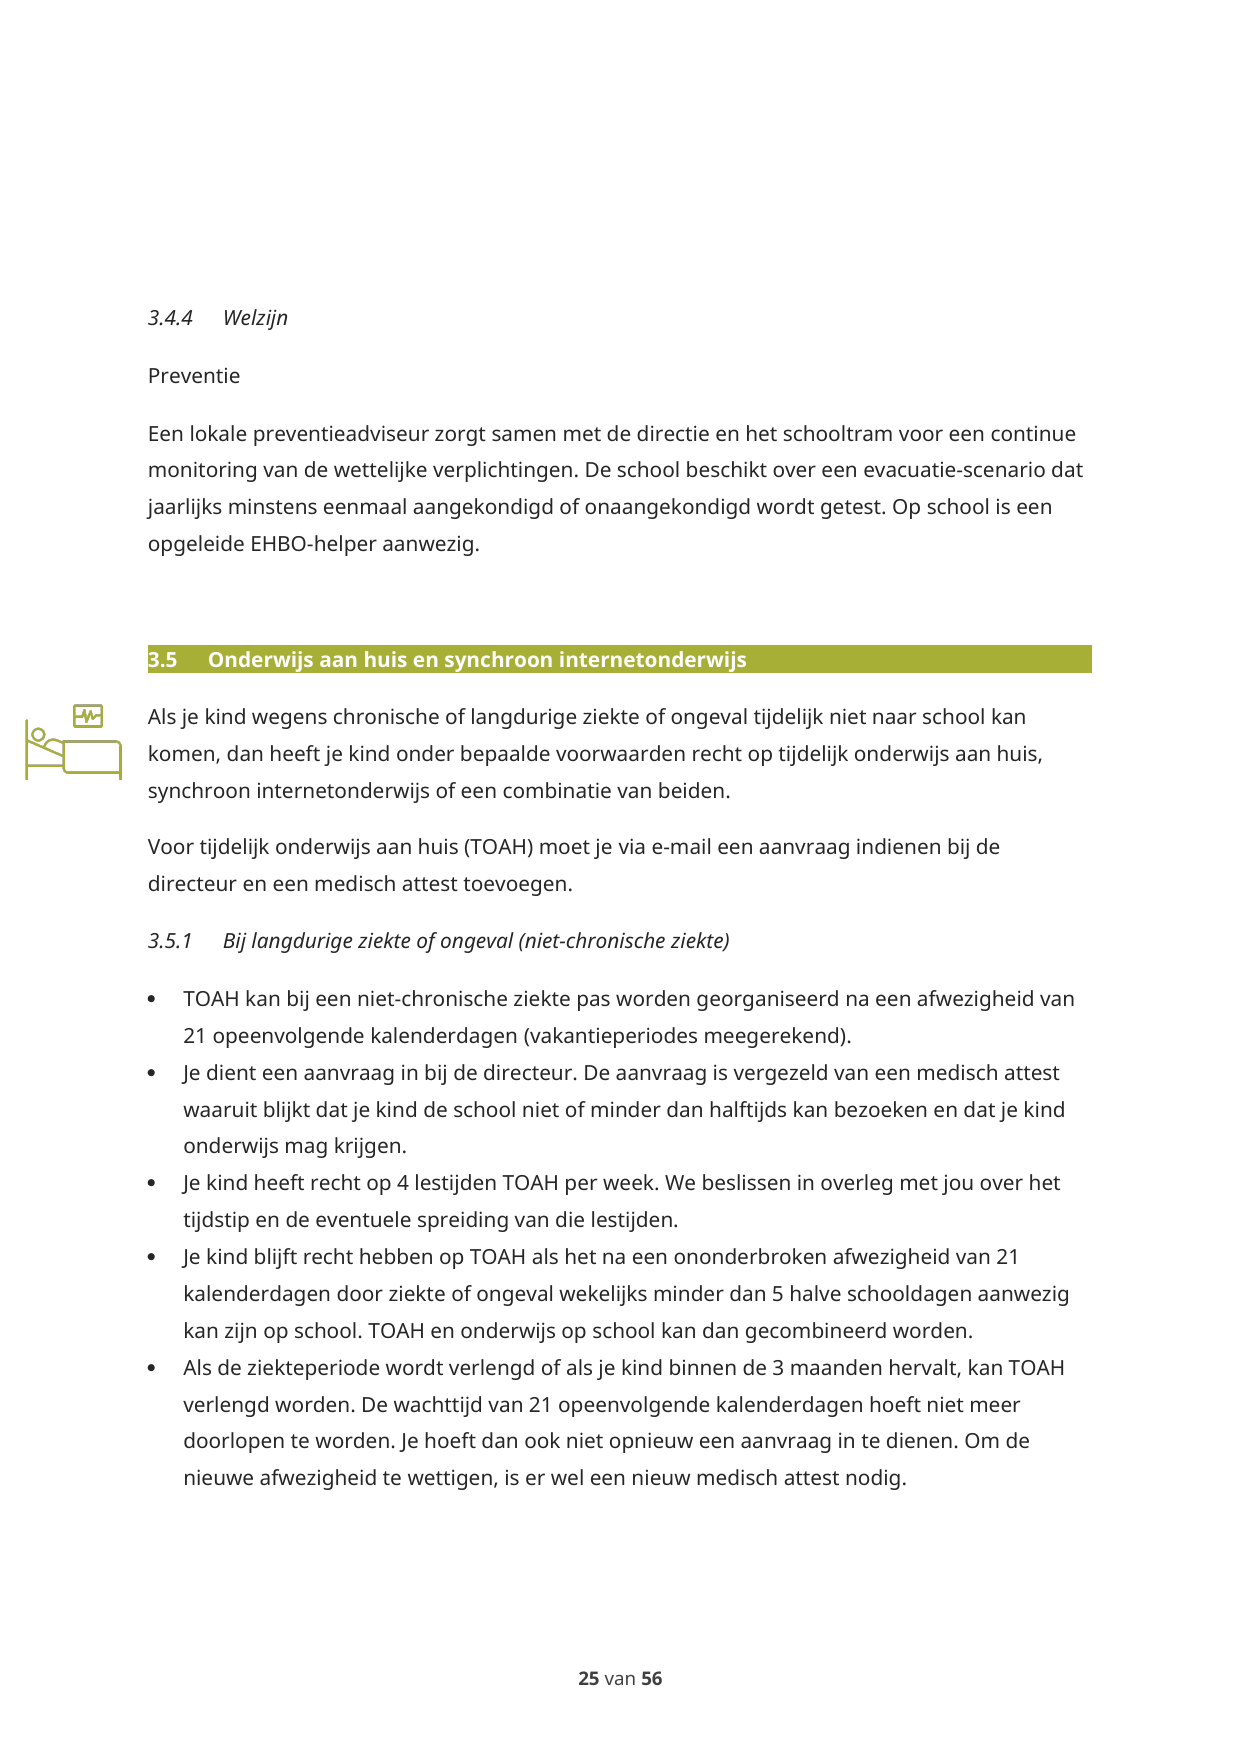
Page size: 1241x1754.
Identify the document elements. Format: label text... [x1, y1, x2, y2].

picture [18, 696, 125, 785]
text Preventie [148, 361, 1092, 389]
subtitle Welzijn [148, 303, 1092, 332]
text Voor tijdelijk onderwijs aan huis (TOAH) moet je een aanvraag indienen bij de directeur en een medisch attest toevoegen. [148, 832, 1092, 897]
text Je dient een aanvraag in bij de directeur. De aanvraag is vergezeld van een medisch attest waaruit blijkt dat je kind de school niet of minder dan halftijds kan bezoeken en dat je kind onderwijs mag krijgen. [148, 1058, 1092, 1160]
subtitle Onderwijs aan huis en synchroon internetonderwijs [148, 645, 1092, 673]
text Een lokale preventieadviseur zorgt samen met de directie en het schooltram voor een continue monitoring van de wettelijke verplichtingen. De school beschikt over een evacuatie-scenario dat jaarlijks minstens eenmaal aangekondigd of onaangekondigd wordt getest. Op school is een opgeleide EHBO-helper aanwezig. [148, 419, 1092, 558]
text Als de ziekteperiode wordt verlengd of als je kind binnen de 3 maanden hervalt, kan TOAH verlengd worden. De wachttijd van 21 opeenvolgende kalenderdagen hoeft niet meer doorlopen te worden. Je hoeft dan ook niet opnieuw een aanvraag in te dienen. Om de nieuwe afwezigheid te wettigen, is er wel een nieuw medisch attest nodig. [148, 1353, 1092, 1492]
text Als je kind wegens chronische of langdurige ziekte of ongeval tijdelijk niet naar school kan komen, dan heeft je kind onder bepaalde voorwaarden recht op tijdelijk onderwijs aan huis, synchroon internetonderwijs of een combinatie van beiden. [148, 702, 1092, 805]
subtitle Bij langdurige ziekte of ongeval (niet-chronische ziekte) [148, 926, 1092, 955]
text Je kind heeft recht op 4 lestijden TOAH per week. We beslissen in overleg met jou over het tijdstip en de eventuele spreiding van die lestijden. [148, 1168, 1092, 1234]
text Je kind blijft recht hebben op TOAH als het na een ononderbroken afwezigheid van 21 kalenderdagen door ziekte of ongeval wekelijks minder dan 5 halve schooldagen aanwezig kan zijn op school. TOAH en onderwijs op school kan dan gecombineerd worden. [148, 1242, 1092, 1344]
text TOAH kan bij een niet-chronische ziekte pas worden georganiseerd na een afwezigheid van 21 opeenvolgende kalenderdagen (vakantieperiodes meegerekend). [148, 984, 1092, 1049]
